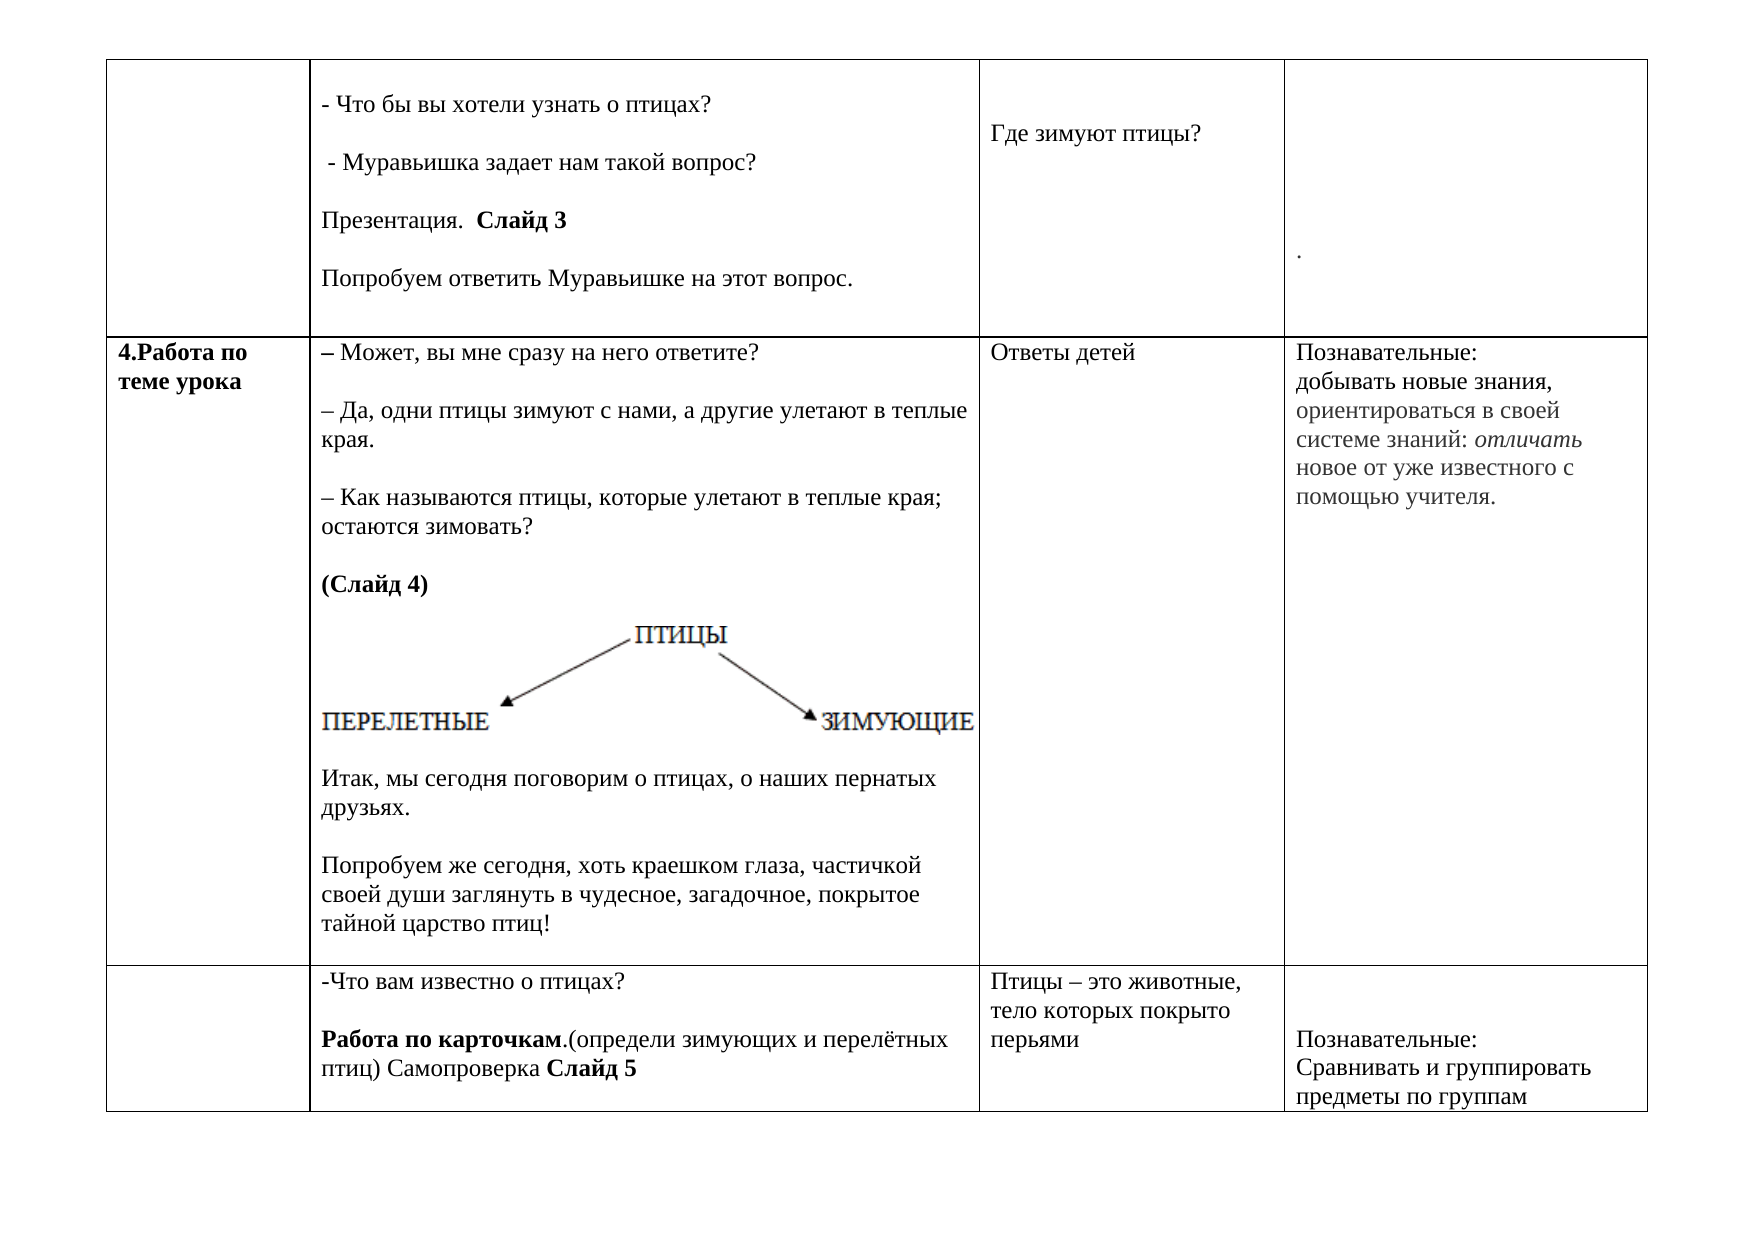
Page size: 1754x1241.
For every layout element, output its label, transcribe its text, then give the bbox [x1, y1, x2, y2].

table_cell Ответы детей [980, 338, 1284, 965]
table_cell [311, 966, 979, 1111]
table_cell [311, 60, 979, 336]
table_cell Познавательные: добывать новые знания, ориентироваться в своей системе знаний: отличать новое от уже известного с помощью учителя. [1285, 338, 1647, 965]
table_cell 4.Работа по теме урока [107, 338, 309, 965]
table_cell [107, 60, 309, 336]
table_cell – Может, вы мне сразу на него ответите? – Да, одни птицы зимуют с нами, а другие улетают в теплые края. – Как называются птицы, которые улетают в теплые края; остаются зимовать? (Слайд 4) Итак, мы сегодня поговорим о птицах, о наших пернатых друзьях. Попробуем же сегодня, хоть краешком глаза, частичкой своей души заглянуть в чудесное, загадочное, покрытое тайной царство птиц! [311, 338, 979, 965]
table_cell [980, 60, 1284, 336]
picture [321, 626, 975, 735]
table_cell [1285, 60, 1647, 336]
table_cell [1285, 966, 1647, 1111]
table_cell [107, 966, 309, 1111]
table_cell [980, 966, 1284, 1111]
